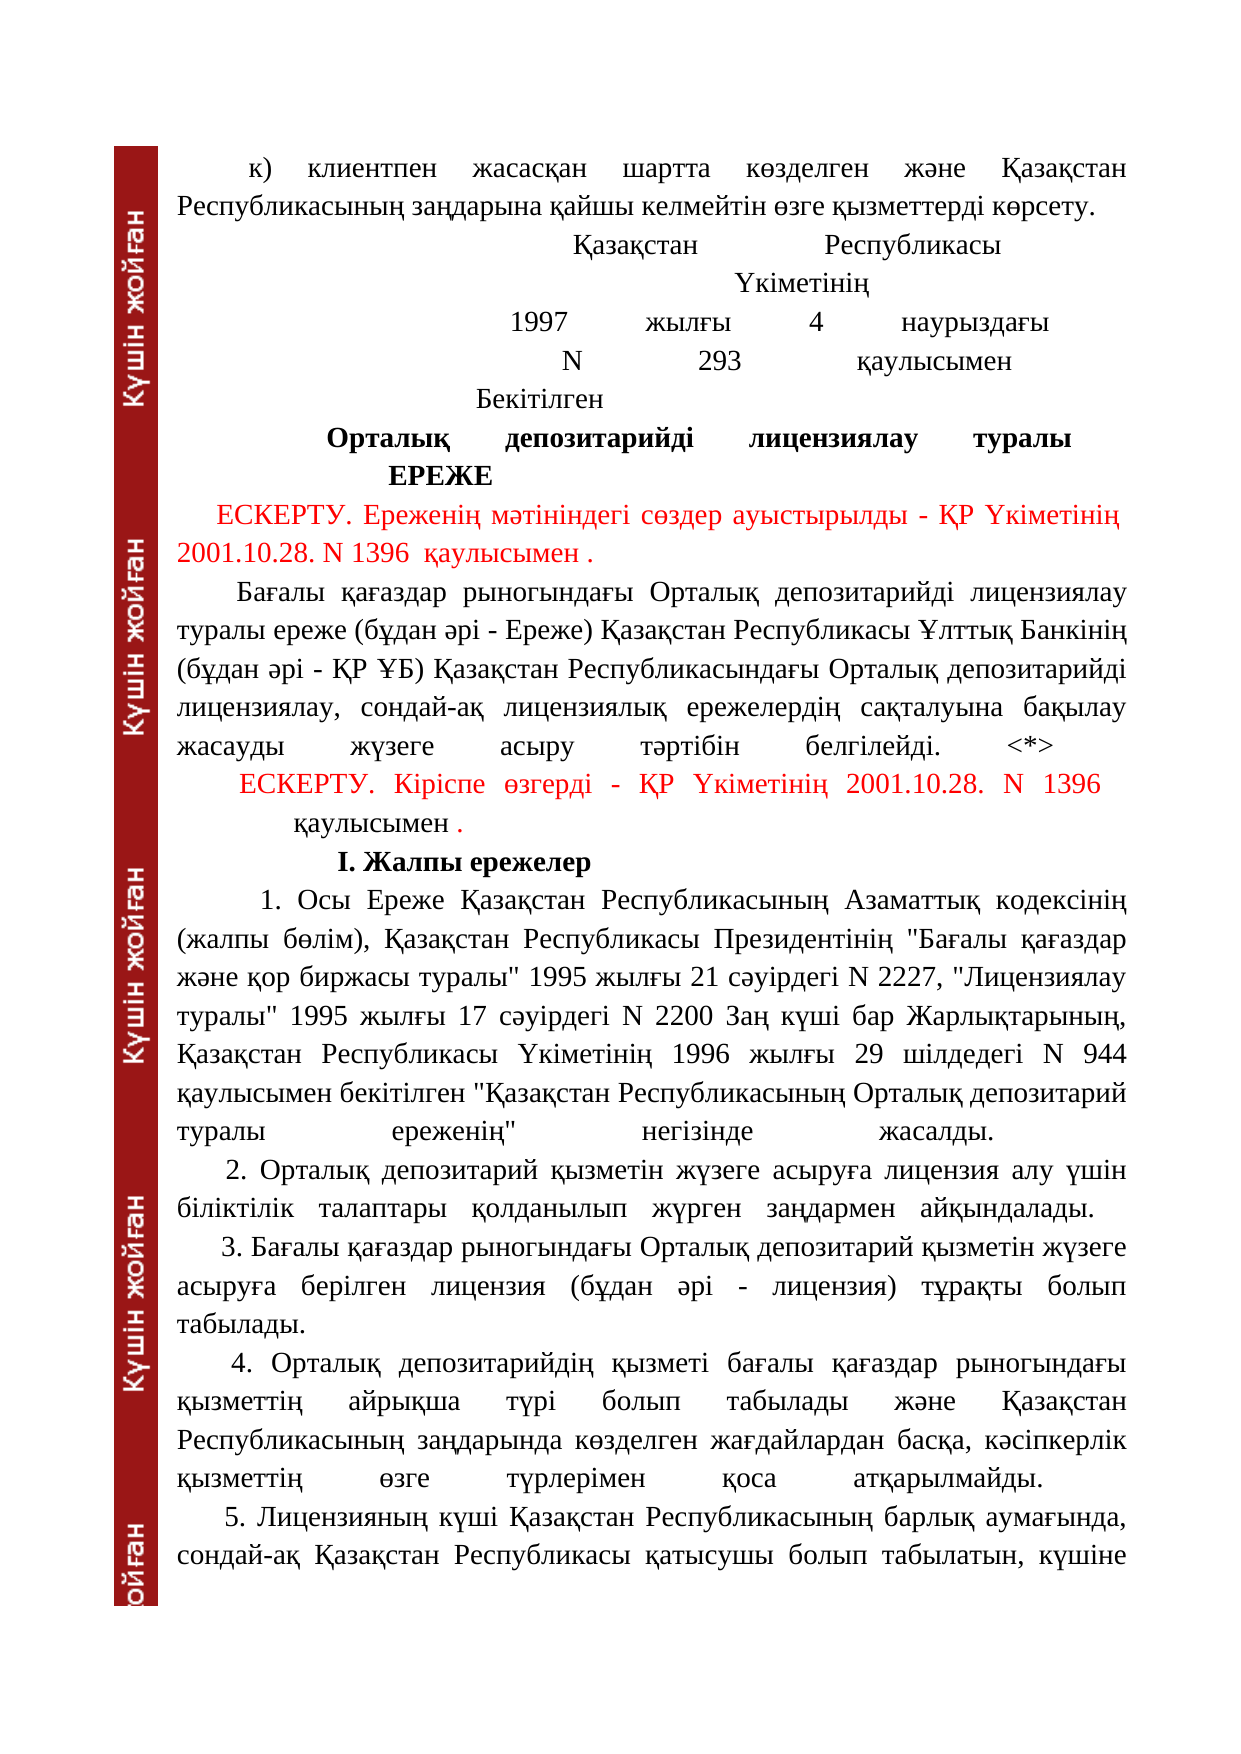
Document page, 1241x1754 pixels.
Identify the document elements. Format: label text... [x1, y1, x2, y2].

picture [114, 877, 158, 882]
picture [114, 146, 158, 150]
text I. Жалпы ережелер [112, 844, 1128, 877]
text Бағалы қағаздар рыногындағы Орталық депозитарийдi лицензиялау туралы ереже (бұдан әрi - Ереже) Қазақстан Республикасы Ұлттық Банкінің (бұдан әрi - ҚР ҰБ) Қазақстан Республикасындағы Орталық депозитарийдi лицензиялау, сондай-ақ лицензиялық ережелердiң сақталуына бақылау жасауды жүзеге асыру тәртiбiн белгiлейдi. <*> ЕСКЕРТУ. Кіріспе өзгерді - ҚР Үкіметінің 2001.10.28. N 1396 қаулысымен . [112, 574, 1128, 839]
text Орталық депозитарийдi лицензиялау туралы ЕРЕЖЕ [112, 420, 1128, 492]
picture [114, 415, 158, 420]
picture [114, 222, 158, 227]
picture [114, 1571, 158, 1606]
picture [114, 839, 158, 844]
picture [114, 569, 158, 574]
picture [114, 492, 158, 497]
text ЕСКЕРТУ. Ереженің мәтініндегі сөздер ауыстырылды - ҚР Үкіметінің 2001.10.28. N 1396 қаулысымен . [112, 497, 1128, 569]
text Қазақстан Республикасы Үкiметiнiң 1997 жылғы 4 наурыздағы N 293 қаулысымен Бекiтiлген [112, 227, 1128, 415]
